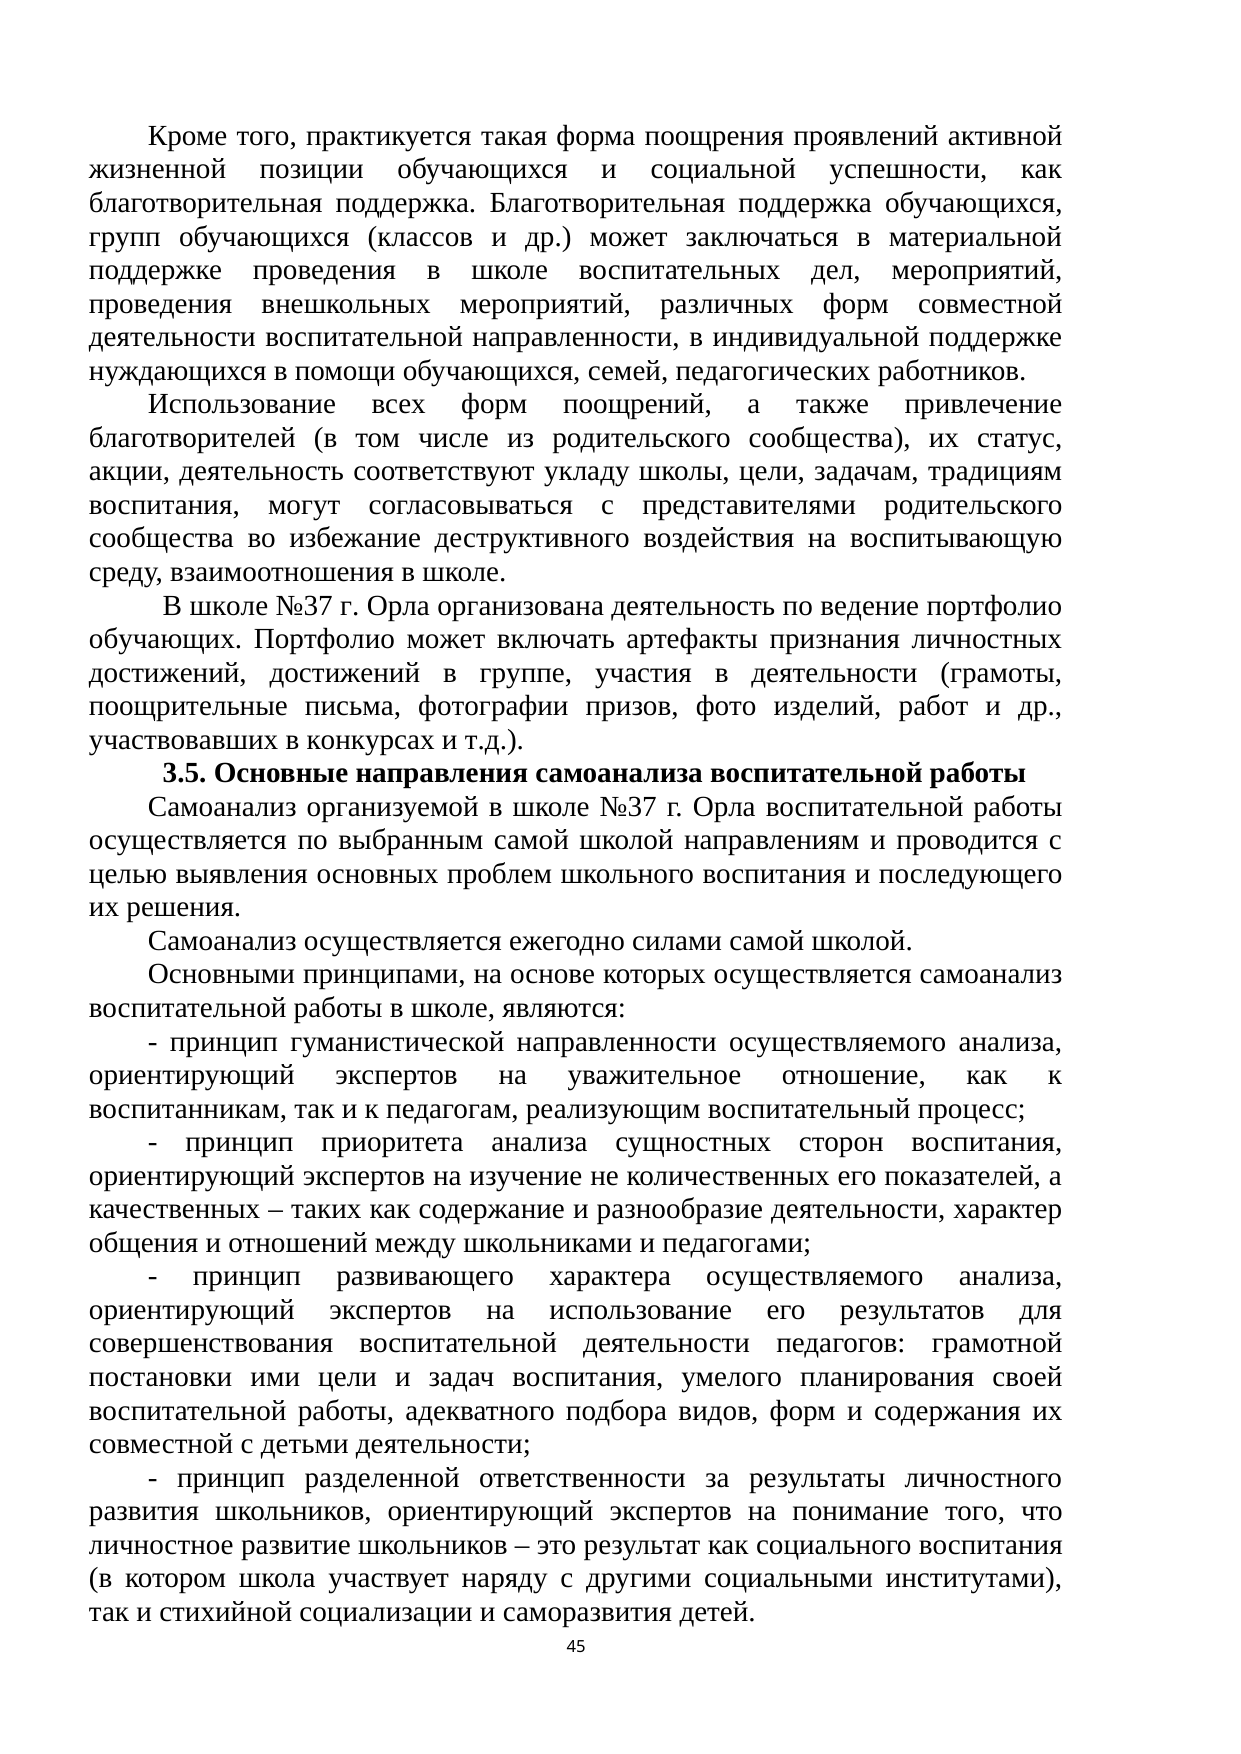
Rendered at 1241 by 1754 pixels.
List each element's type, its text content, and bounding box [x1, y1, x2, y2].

text - принцип приоритета анализа сущностных сторон воспитания, ориентирующий экспертов на изучение не количественных его показателей, а качественных – таких как содержание и разнообразие деятельности, характер общения и отношений между школьниками и педагогами; [89, 1124, 1063, 1258]
text Самоанализ организуемой в школе №37 г. Орла воспитательной работы осуществляется по выбранным самой школой направлениям и проводится с целью выявления основных проблем школьного воспитания и последующего их решения. [89, 789, 1063, 923]
text - принцип разделенной ответственности за результаты личностного развития школьников, ориентирующий экспертов на понимание того, что личностное развитие школьников – это результат как социального воспитания (в котором школа участвует наряду с другими социальными институтами), так и стихийной социализации и саморазвития детей. [89, 1460, 1063, 1627]
text 3.5. Основные направления самоанализа воспитательной работы [89, 755, 1063, 789]
text - принцип гуманистической направленности осуществляемого анализа, ориентирующий экспертов на уважительное отношение, как к воспитанникам, так и к педагогам, реализующим воспитательный процесс; [89, 1024, 1063, 1124]
text Основными принципами, на основе которых осуществляется самоанализ воспитательной работы в школе, являются: [89, 957, 1063, 1024]
text Самоанализ осуществляется ежегодно силами самой школой. [89, 923, 1063, 957]
text В школе №37 г. Орла организована деятельность по ведение портфолио обучающих. Портфолио может включать артефакты признания личностных достижений, достижений в группе, участия в деятельности (грамоты, поощрительные письма, фотографии призов, фото изделий, работ и др., участвовавших в конкурсах и т.д.). [89, 588, 1063, 755]
text Кроме того, практикуется такая форма поощрения проявлений активной жизненной позиции обучающихся и социальной успешности, как благотворительная поддержка. Благотворительная поддержка обучающихся, групп обучающихся (классов и др.) может заключаться в материальной поддержке проведения в школе воспитательных дел, мероприятий, проведения внешкольных мероприятий, различных форм совместной деятельности воспитательной направленности, в индивидуальной поддержке нуждающихся в помощи обучающихся, семей, педагогических работников. [89, 118, 1063, 386]
text - принцип развивающего характера осуществляемого анализа, ориентирующий экспертов на использование его результатов для совершенствования воспитательной деятельности педагогов: грамотной постановки ими цели и задач воспитания, умелого планирования своей воспитательной работы, адекватного подбора видов, форм и содержания их совместной с детьми деятельности; [89, 1258, 1063, 1460]
text Использование всех форм поощрений, а также привлечение благотворителей (в том числе из родительского сообщества), их статус, акции, деятельность соответствуют укладу школы, цели, задачам, традициям воспитания, могут согласовываться с представителями родительского сообщества во избежание деструктивного воздействия на воспитывающую среду, взаимоотношения в школе. [89, 386, 1063, 588]
